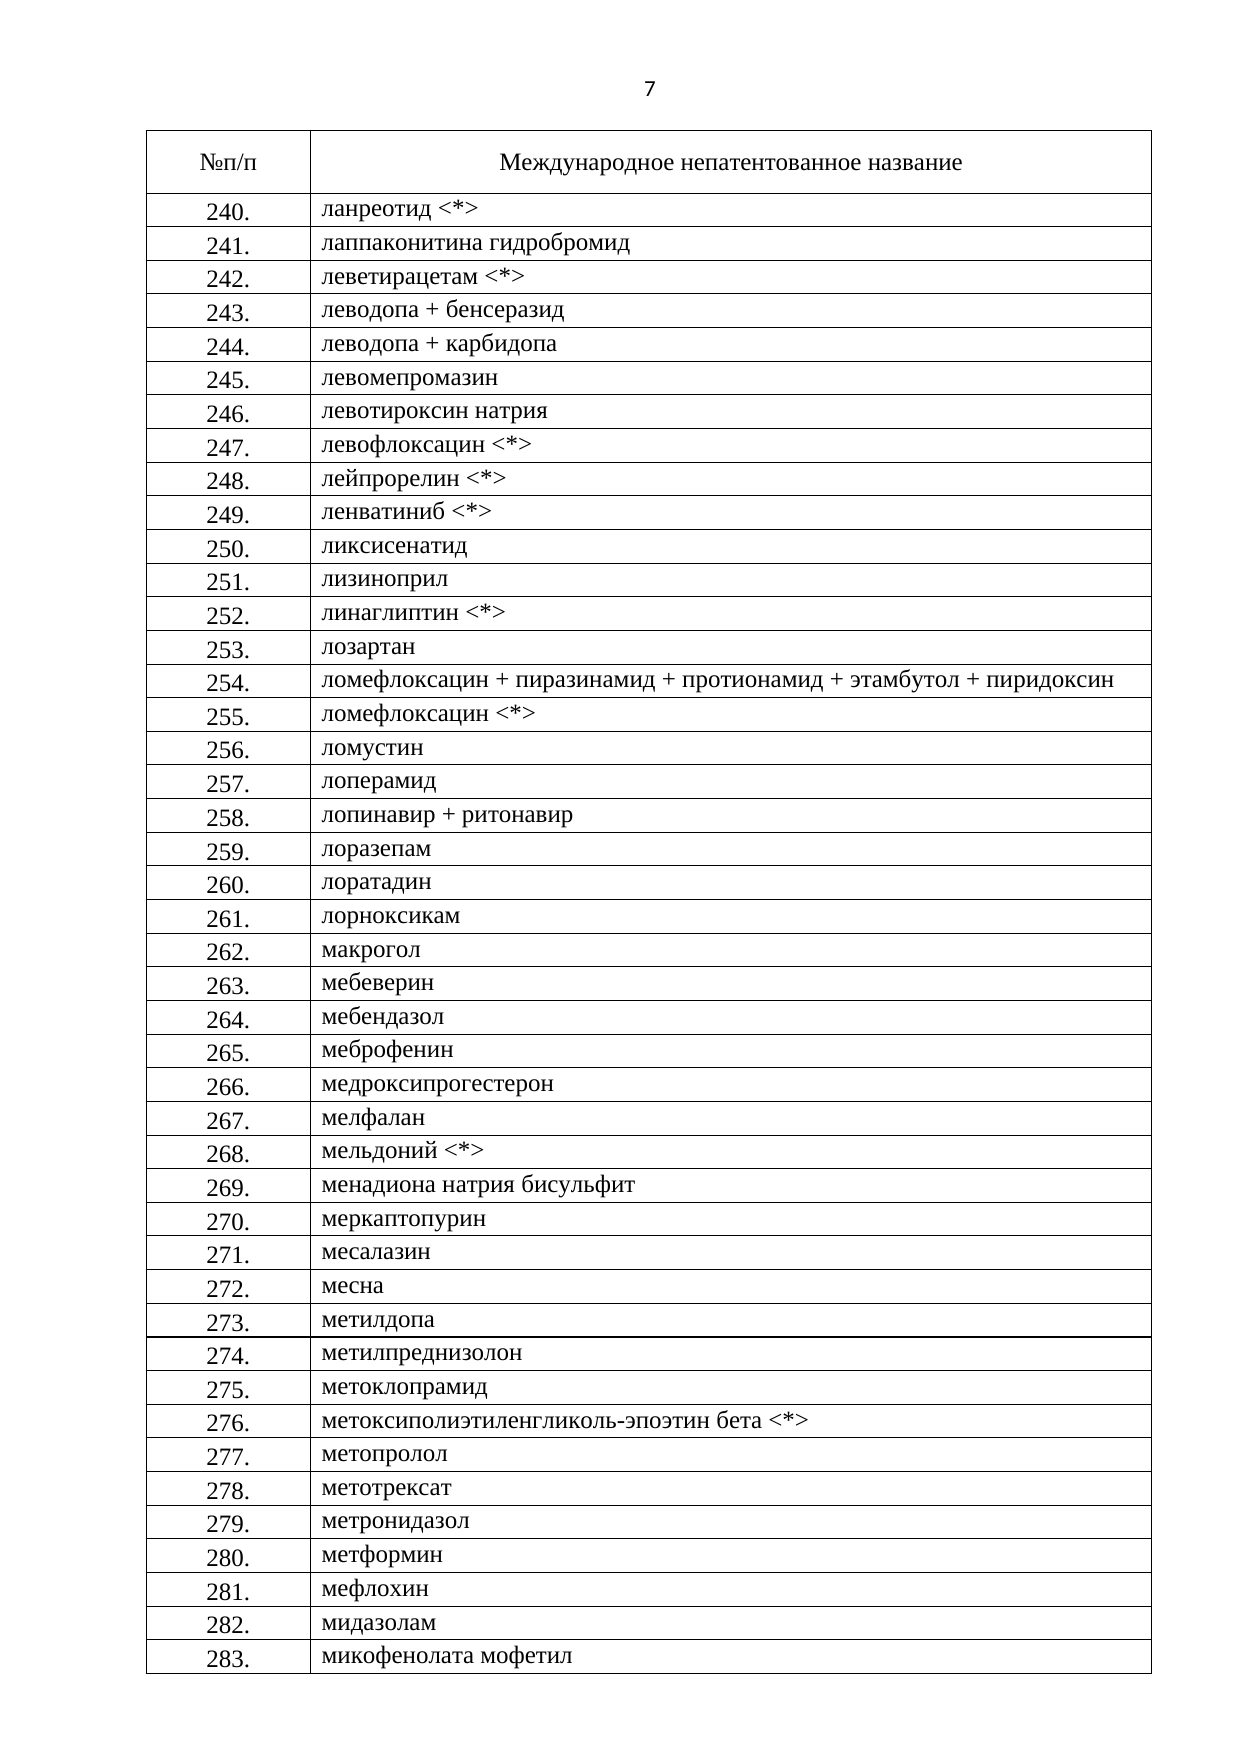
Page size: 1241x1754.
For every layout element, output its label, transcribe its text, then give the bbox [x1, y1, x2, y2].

table_cell метформин [311, 1539, 1151, 1572]
table_cell 279. [147, 1506, 310, 1538]
table_cell 262. [147, 934, 310, 966]
table_cell леводопа + бенсеразид [311, 294, 1151, 327]
table_cell 250. [147, 530, 310, 562]
table_cell метотрексат [311, 1472, 1151, 1504]
table_cell левофлоксацин <*> [311, 429, 1151, 462]
table_cell 264. [147, 1001, 310, 1033]
table_cell 247. [147, 429, 310, 462]
table_cell 251. [147, 564, 310, 596]
table_cell 271. [147, 1236, 310, 1269]
table_cell 267. [147, 1102, 310, 1134]
table_cell лизиноприл [311, 564, 1151, 596]
table_cell 249. [147, 496, 310, 529]
table_cell меркаптопурин [311, 1203, 1151, 1235]
table_cell лорноксикам [311, 900, 1151, 933]
table_cell 257. [147, 765, 310, 798]
table_cell 280. [147, 1539, 310, 1572]
table_cell метоклопрамид [311, 1371, 1151, 1404]
table_cell лоперамид [311, 765, 1151, 798]
table_cell мебендазол [311, 1001, 1151, 1033]
table_cell лоратадин [311, 866, 1151, 899]
table_cell меброфенин [311, 1035, 1151, 1067]
table_cell 244. [147, 328, 310, 361]
table_cell 245. [147, 362, 310, 394]
table_cell лейпрорелин <*> [311, 463, 1151, 495]
table_cell 253. [147, 631, 310, 663]
table_cell мидазолам [311, 1607, 1151, 1639]
table_cell 260. [147, 866, 310, 899]
table_cell 255. [147, 698, 310, 731]
table_cell 254. [147, 665, 310, 697]
table_cell 266. [147, 1068, 310, 1101]
table_cell 283. [147, 1640, 310, 1673]
table_cell 263. [147, 967, 310, 1000]
table_cell макрогол [311, 934, 1151, 966]
table_cell менадиона натрия бисульфит [311, 1169, 1151, 1202]
table_cell ланреотид <*> [311, 194, 1151, 226]
table_cell ломустин [311, 732, 1151, 764]
table_cell левотироксин натрия [311, 395, 1151, 428]
table_cell 276. [147, 1405, 310, 1437]
table_cell микофенолата мофетил [311, 1640, 1151, 1673]
table_cell 273. [147, 1304, 310, 1336]
table_cell 281. [147, 1573, 310, 1606]
table_cell ленватиниб <*> [311, 496, 1151, 529]
table_cell метоксиполиэтиленгликоль-эпоэтин бета <*> [311, 1405, 1151, 1437]
table_header №п/п [147, 131, 310, 192]
table_cell лозартан [311, 631, 1151, 663]
table_cell 256. [147, 732, 310, 764]
table_cell метилдопа [311, 1304, 1151, 1336]
table_cell ломефлоксацин <*> [311, 698, 1151, 731]
table_cell метронидазол [311, 1506, 1151, 1538]
table_cell 242. [147, 261, 310, 293]
table_cell 278. [147, 1472, 310, 1504]
table_cell 268. [147, 1136, 310, 1168]
table_cell мельдоний <*> [311, 1136, 1151, 1168]
table_cell левомепромазин [311, 362, 1151, 394]
table_cell 241. [147, 227, 310, 260]
table_cell 282. [147, 1607, 310, 1639]
table_cell 246. [147, 395, 310, 428]
table_cell 270. [147, 1203, 310, 1235]
table_cell 252. [147, 597, 310, 630]
table_cell 265. [147, 1035, 310, 1067]
table_cell медроксипрогестерон [311, 1068, 1151, 1101]
table_cell 259. [147, 833, 310, 865]
table_cell 269. [147, 1169, 310, 1202]
table_cell месалазин [311, 1236, 1151, 1269]
table_cell 248. [147, 463, 310, 495]
table_cell метопролол [311, 1438, 1151, 1471]
table_cell месна [311, 1270, 1151, 1303]
table_cell 240. [147, 194, 310, 226]
table_cell линаглиптин <*> [311, 597, 1151, 630]
table_cell ломефлоксацин + пиразинамид + протионамид + этамбутол + пиридоксин [311, 665, 1151, 697]
table_cell мелфалан [311, 1102, 1151, 1134]
table_cell метилпреднизолон [311, 1338, 1151, 1370]
table_cell лопинавир + ритонавир [311, 799, 1151, 832]
table_cell 272. [147, 1270, 310, 1303]
table_cell 261. [147, 900, 310, 933]
table_cell 274. [147, 1338, 310, 1370]
table_cell ликсисенатид [311, 530, 1151, 562]
table_cell леводопа + карбидопа [311, 328, 1151, 361]
table_cell 277. [147, 1438, 310, 1471]
table_cell лоразепам [311, 833, 1151, 865]
table_cell 243. [147, 294, 310, 327]
table_cell леветирацетам <*> [311, 261, 1151, 293]
table_cell мебеверин [311, 967, 1151, 1000]
table_cell 258. [147, 799, 310, 832]
table_cell лаппаконитина гидробромид [311, 227, 1151, 260]
table_header Международное непатентованное название [311, 131, 1151, 192]
table_cell мефлохин [311, 1573, 1151, 1606]
table_cell 275. [147, 1371, 310, 1404]
